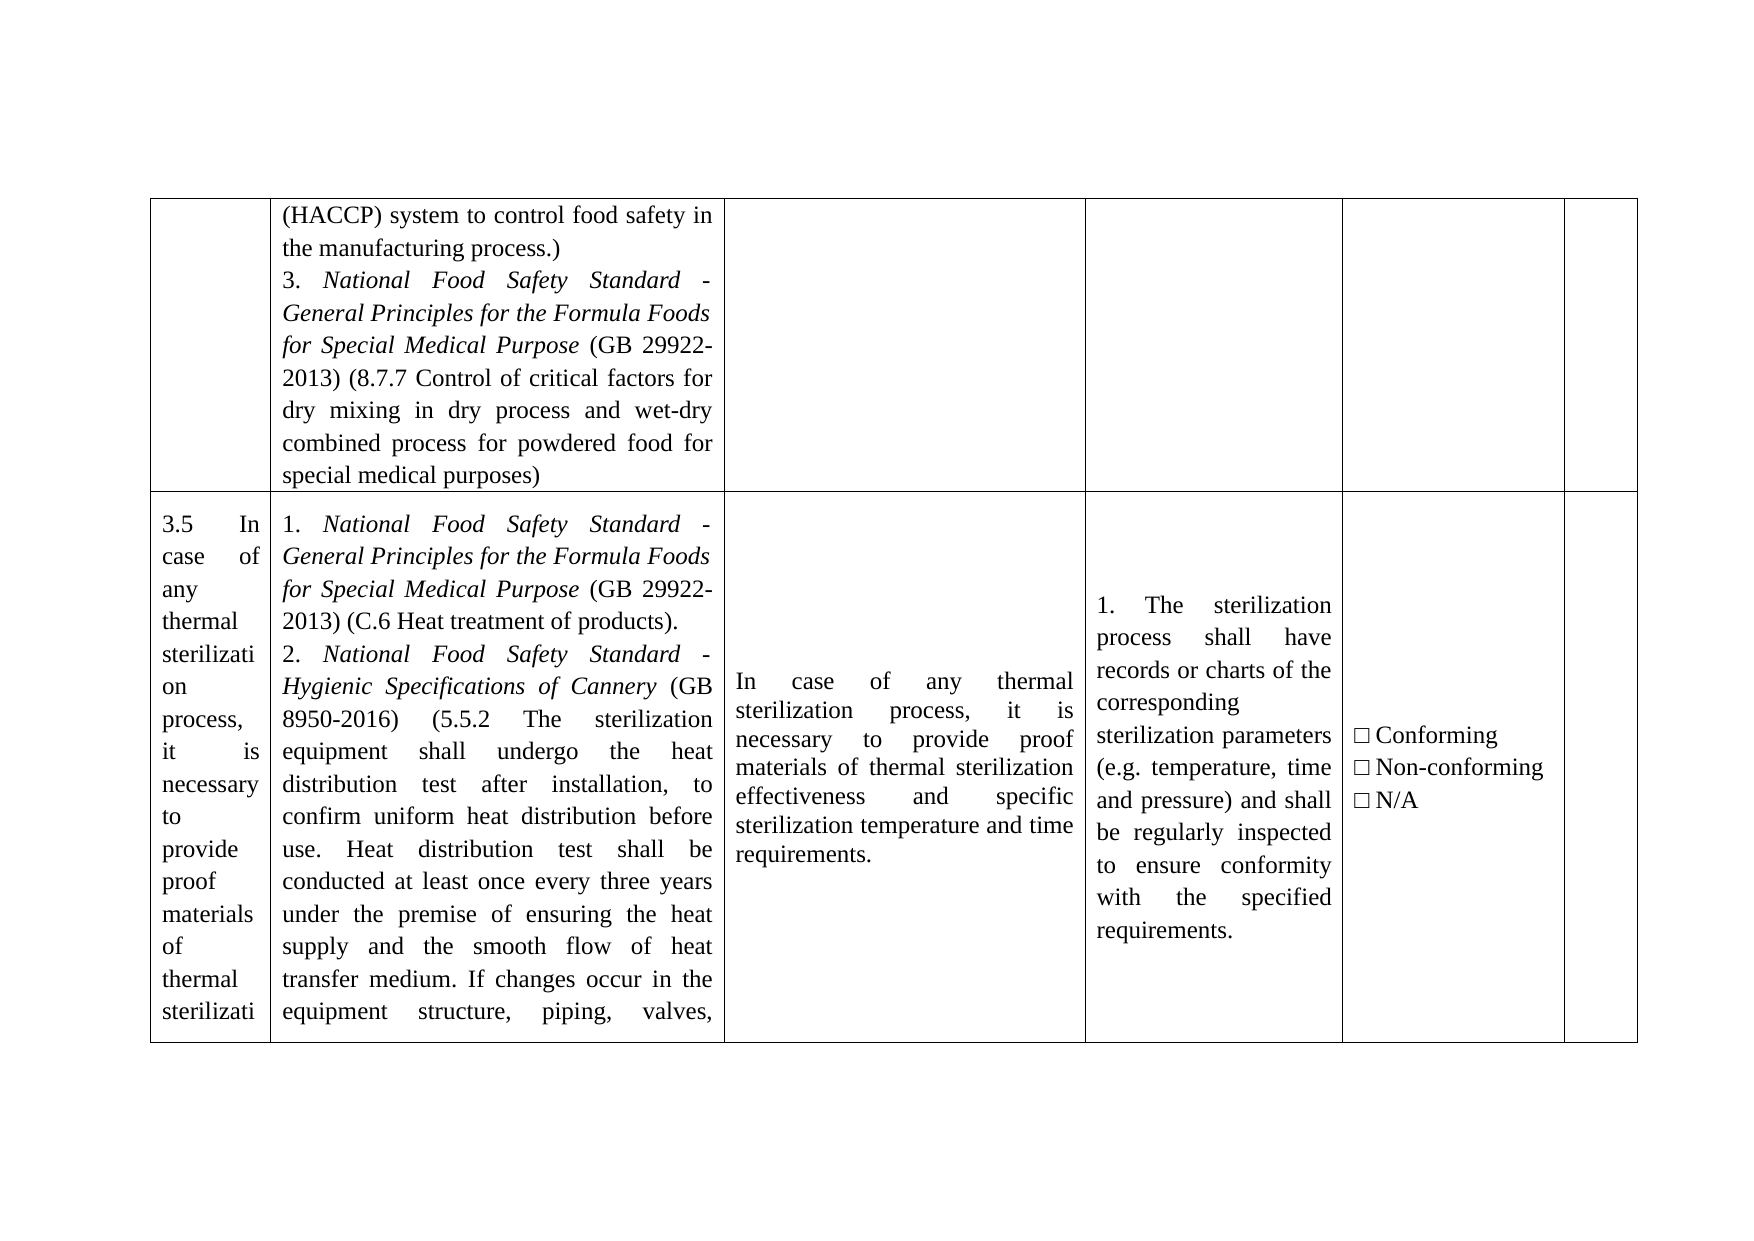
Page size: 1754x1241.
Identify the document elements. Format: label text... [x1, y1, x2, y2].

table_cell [725, 492, 1085, 1042]
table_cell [1086, 492, 1342, 1042]
table_cell [1565, 492, 1637, 1042]
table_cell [1343, 199, 1564, 491]
table_cell [1565, 199, 1637, 491]
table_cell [271, 199, 724, 491]
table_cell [1086, 199, 1342, 491]
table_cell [1343, 492, 1564, 1042]
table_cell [725, 199, 1085, 491]
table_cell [271, 492, 724, 1042]
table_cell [151, 199, 270, 491]
